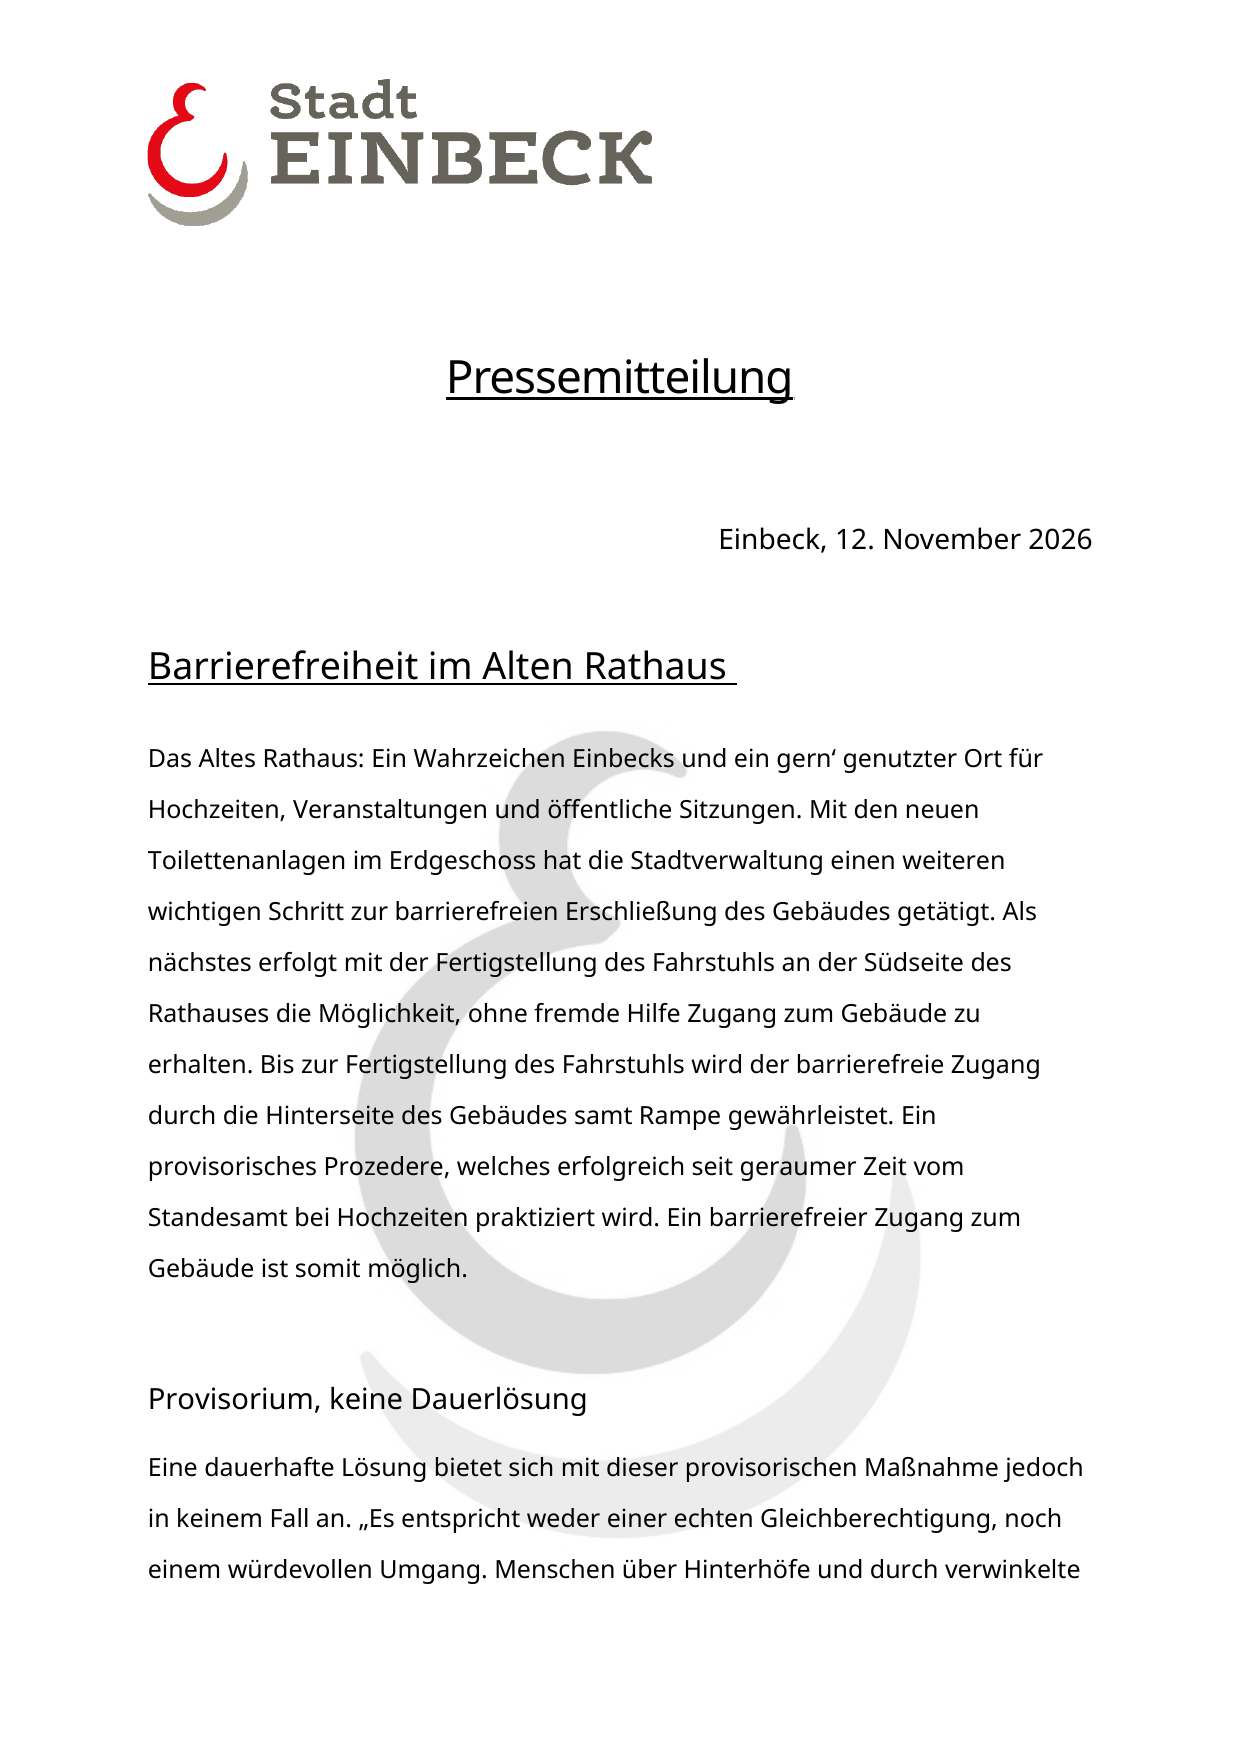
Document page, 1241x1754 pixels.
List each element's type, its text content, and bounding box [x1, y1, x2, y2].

title Pressemitteilung [148, 344, 1093, 407]
subtitle Barrierefreiheit im Alten Rathaus [148, 639, 1093, 691]
text Provisorium, keine Dauerlösung [148, 1378, 1093, 1418]
text Einbeck, 18. Juni 2024 [148, 519, 1093, 558]
picture [147, 79, 652, 226]
text Das Altes Rathaus: Ein Wahrzeichen Einbecks und ein gern‘ genutzter Ort für Hochzeiten, Veranstaltungen und öffentliche Sitzungen. Mit den neuen Toilettenanlagen im Erdgeschoss hat die Stadtverwaltung einen weiteren wichtigen Schritt zur barrierefreien Erschließung des Gebäudes getätigt. Als nächstes erfolgt mit der Fertigstellung des Fahrstuhls an der Südseite des Rathauses die Möglichkeit, ohne fremde Hilfe Zugang zum Gebäude zu erhalten. Bis zur Fertigstellung des Fahrstuhls wird der barrierefreie Zugang durch die Hinterseite des Gebäudes samt Rampe gewährleistet. Ein provisorisches Prozedere, welches erfolgreich seit geraumer Zeit vom Standesamt bei Hochzeiten praktiziert wird. Ein barrierefreier Zugang zum Gebäude ist somit möglich. [148, 741, 1093, 1285]
